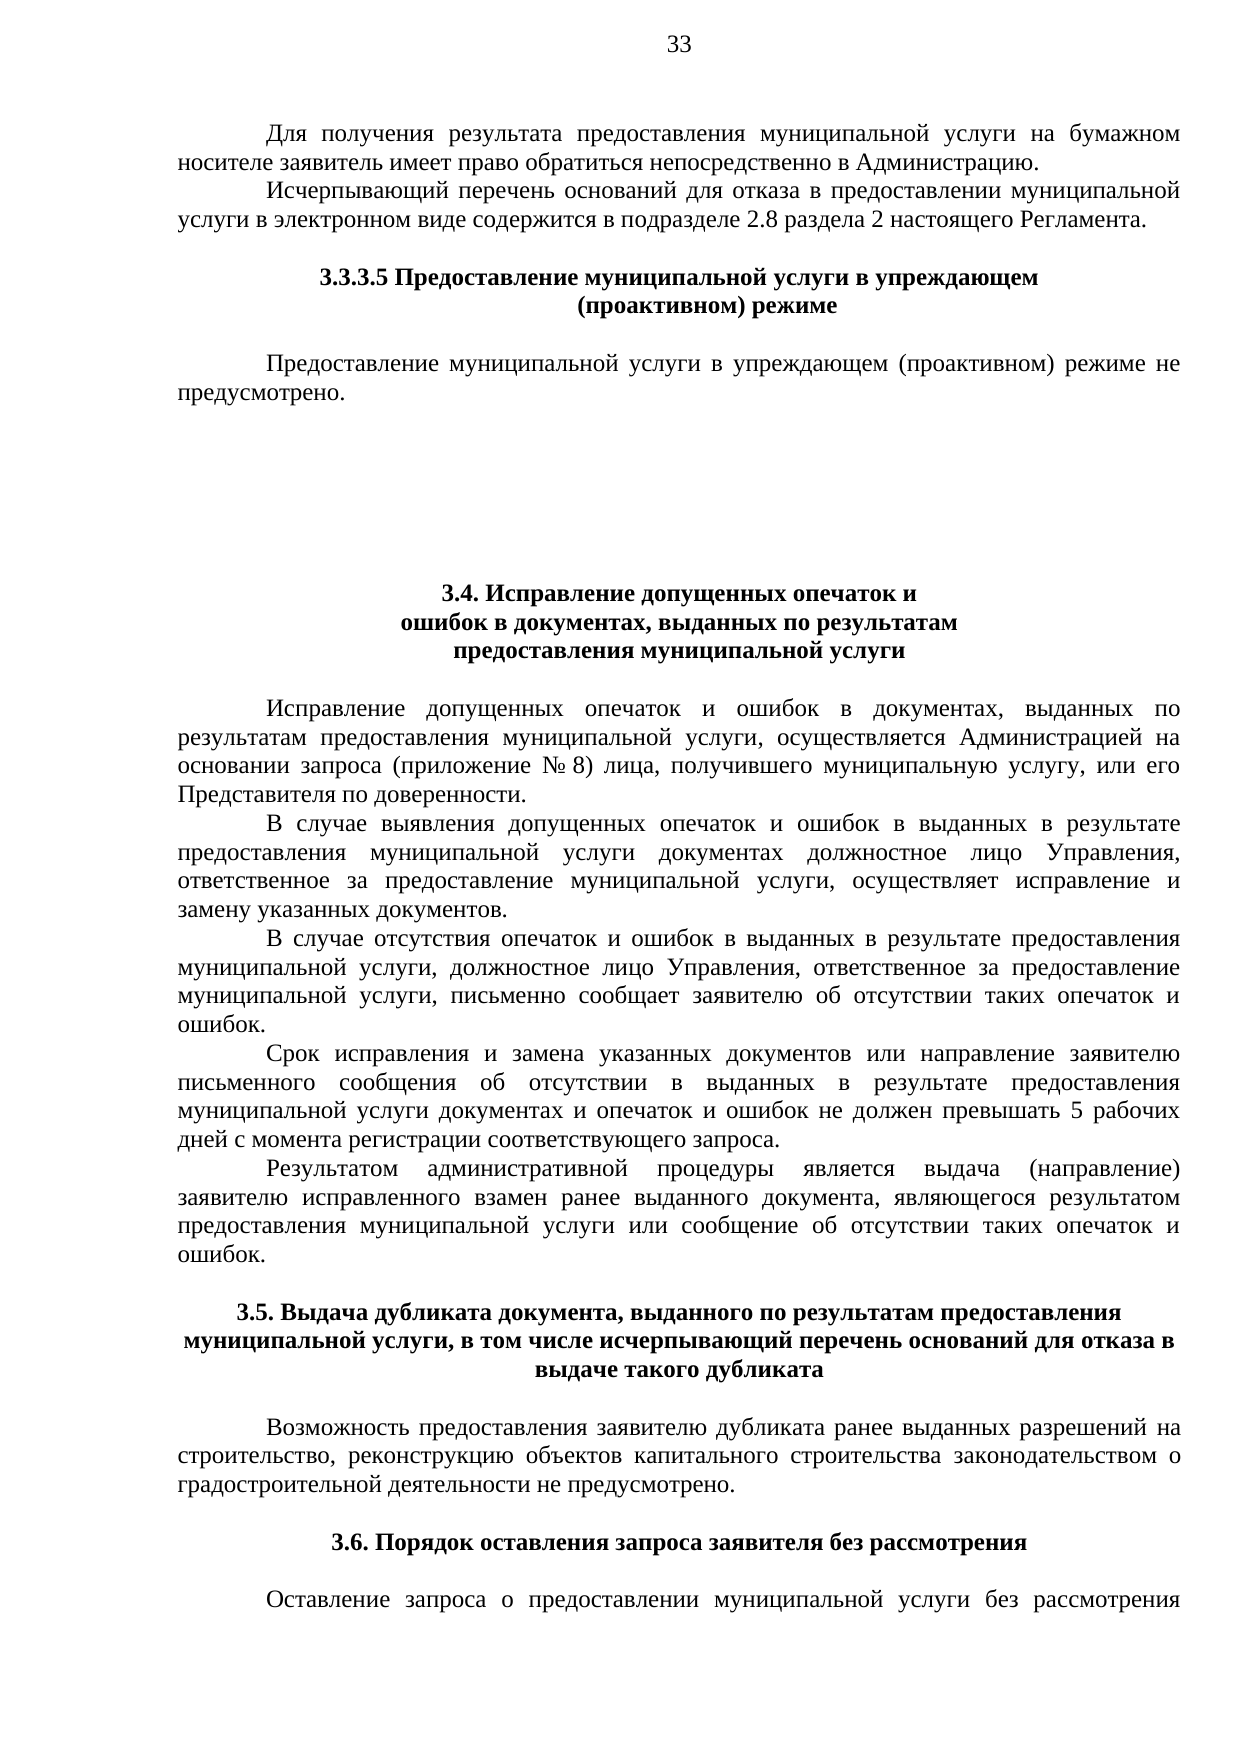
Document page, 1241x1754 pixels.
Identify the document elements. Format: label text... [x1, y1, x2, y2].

text ошибок в документах, выданных по результатам [177, 607, 1181, 636]
text (проактивном) режиме [177, 291, 1181, 319]
text Предоставление муниципальной услуги в упреждающем (проактивном) режиме не предусмотрено. [177, 348, 1181, 406]
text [177, 1584, 1181, 1613]
text 3.4. Исправление допущенных опечаток и [177, 578, 1181, 607]
text Для получения результата предоставления муниципальной услуги на бумажном носителе заявитель имеет право обратиться непосредственно в Администрацию. [177, 118, 1181, 176]
text предоставления муниципальной услуги [177, 636, 1181, 664]
text Срок исправления и замена указанных документов или направление заявителю письменного сообщения об отсутствии в выданных в результате предоставления муниципальной услуги документах и опечаток и ошибок не должен превышать 5 рабочих дней с момента регистрации соответствующего запроса. [177, 1038, 1181, 1153]
text Возможность предоставления заявителю дубликата ранее выданных разрешений на строительство, реконструкцию объектов капитального строительства законодательством о градостроительной деятельности не предусмотрено. [177, 1412, 1181, 1498]
text Исчерпывающий перечень оснований для отказа в предоставлении муниципальной услуги в электронном виде содержится в подразделе 2.8 раздела 2 настоящего Регламента. [177, 176, 1181, 233]
text В случае отсутствия опечаток и ошибок в выданных в результате предоставления муниципальной услуги, должностное лицо Управления, ответственное за предоставление муниципальной услуги, письменно сообщает заявителю об отсутствии таких опечаток и ошибок. [177, 923, 1181, 1038]
text Исправление допущенных опечаток и ошибок в документах, выданных по результатам предоставления муниципальной услуги, осуществляется Администрацией на основании запроса (приложение № 8) лица, получившего муниципальную услугу, или его Представителя по доверенности. [177, 693, 1181, 808]
text 3.3.3.5 Предоставление муниципальной услуги в упреждающем [177, 262, 1181, 291]
text 3.6. Порядок оставления запроса заявителя без рассмотрения [177, 1527, 1181, 1556]
text 3.5. Выдача дубликата документа, выданного по результатам предоставления муниципальной услуги, в том числе исчерпывающий перечень оснований для отказа в выдаче такого дубликата [177, 1297, 1181, 1383]
text В случае выявления допущенных опечаток и ошибок в выданных в результате предоставления муниципальной услуги документах должностное лицо Управления, ответственное за предоставление муниципальной услуги, осуществляет исправление и замену указанных документов. [177, 808, 1181, 923]
text Результатом административной процедуры является выдача (направление) заявителю исправленного взамен ранее выданного документа, являющегося результатом предоставления муниципальной услуги или сообщение об отсутствии таких опечаток и ошибок. [177, 1153, 1181, 1268]
